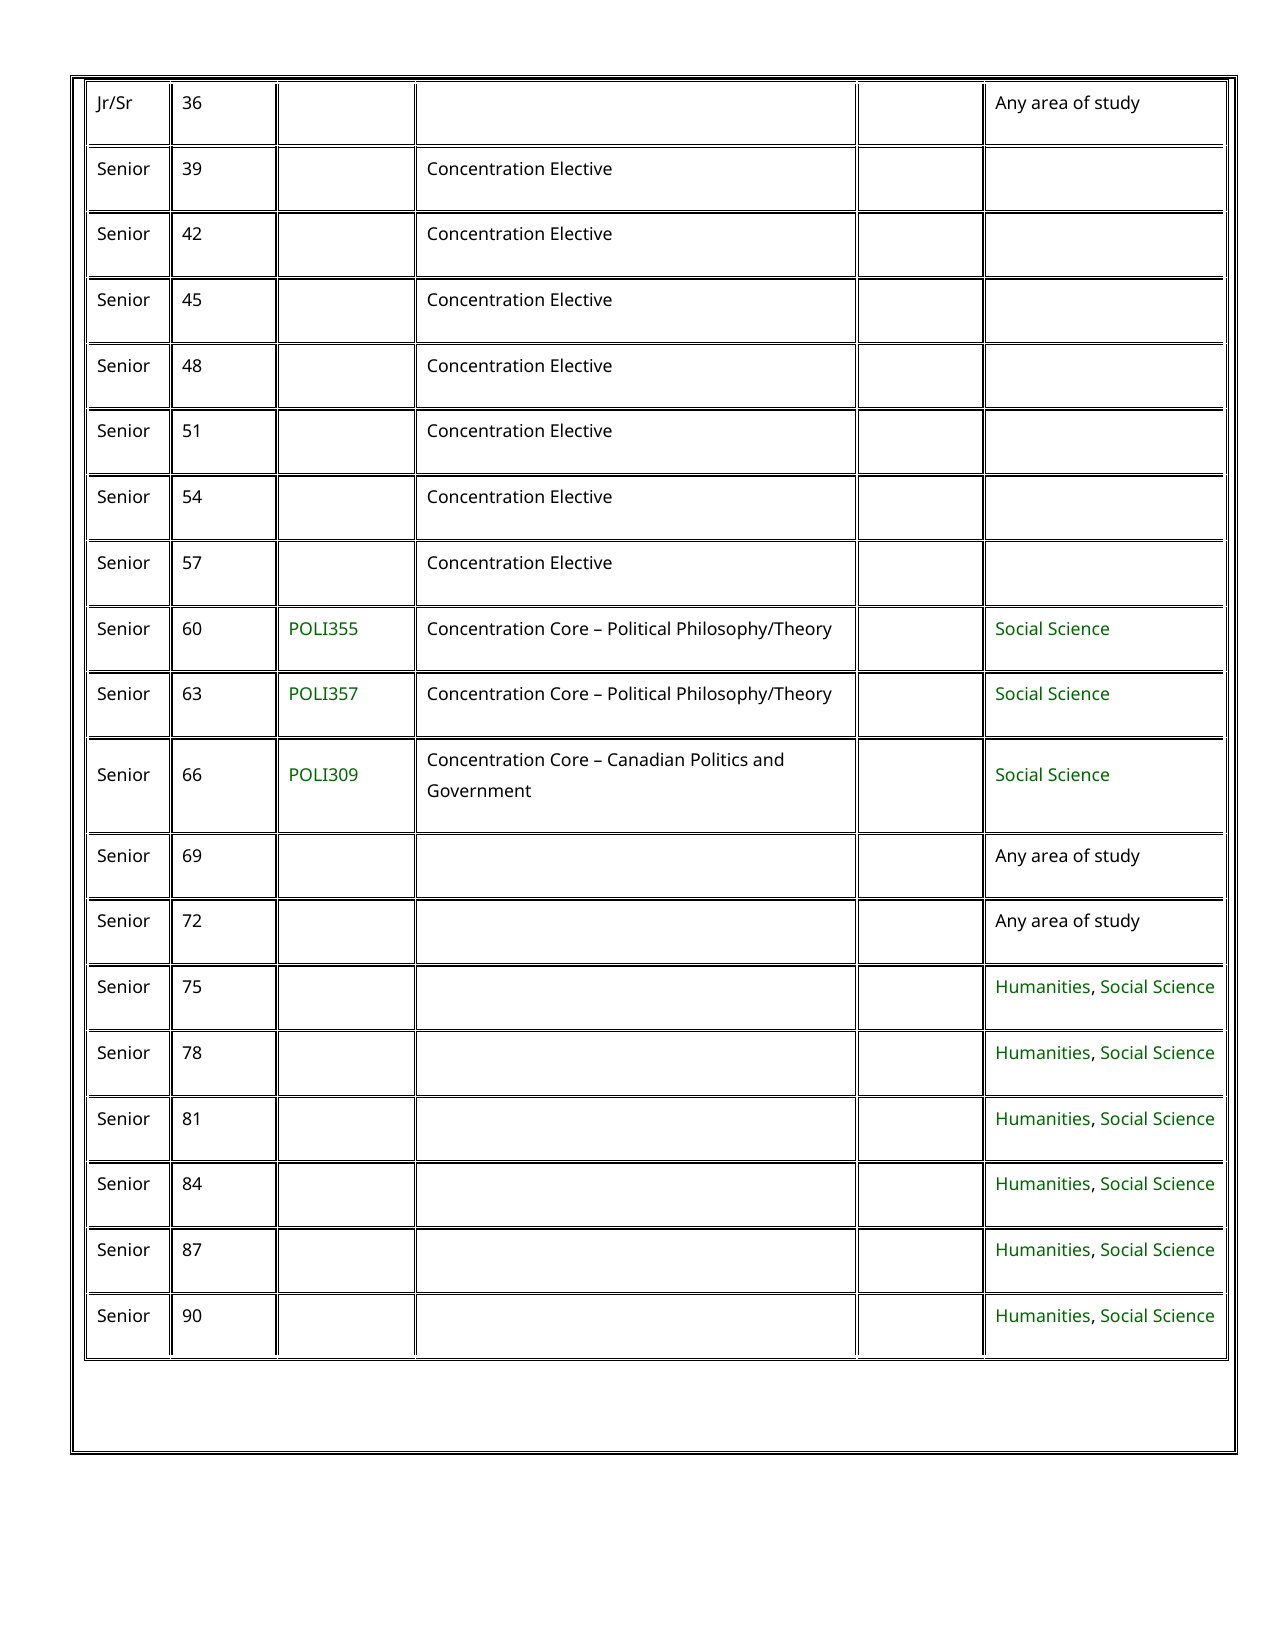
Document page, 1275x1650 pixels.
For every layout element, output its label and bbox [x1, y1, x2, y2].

table_cell [74, 79, 1234, 1451]
